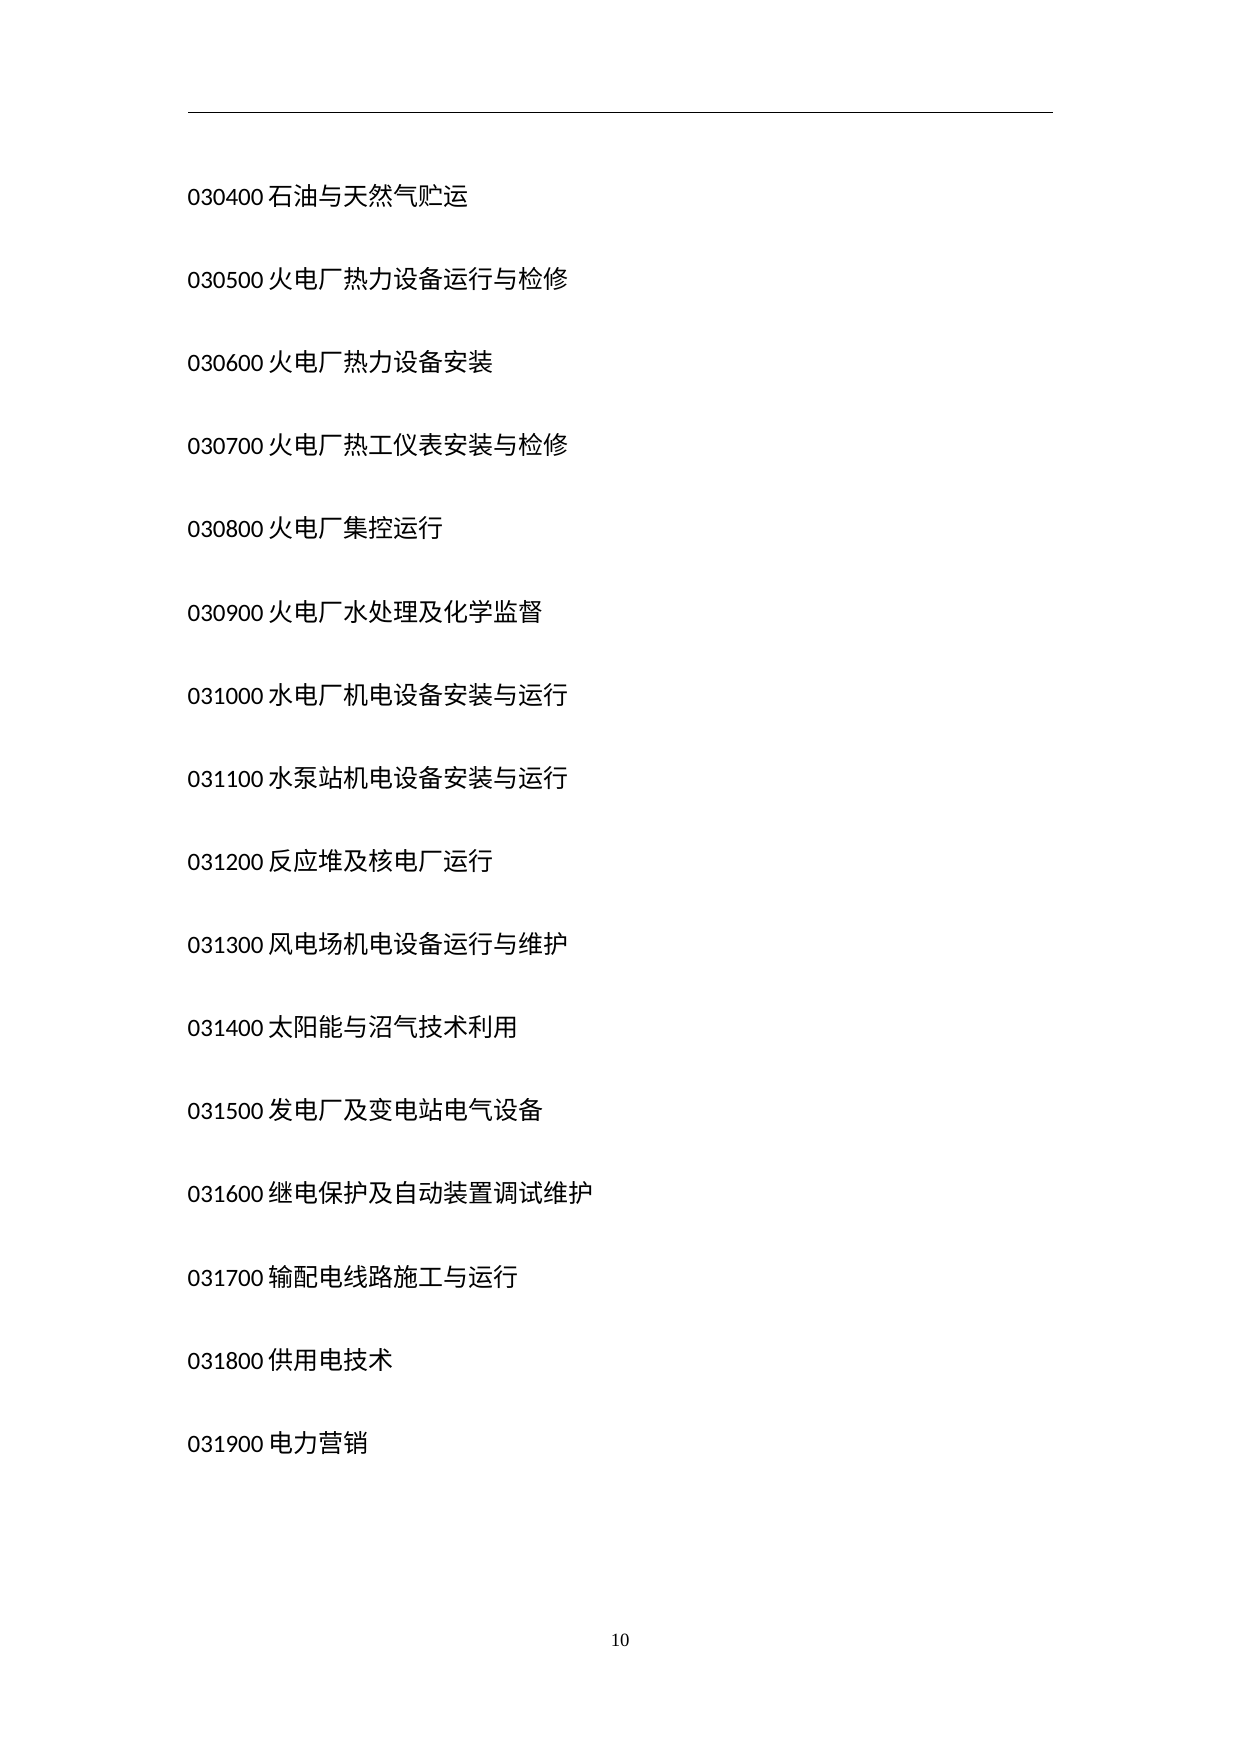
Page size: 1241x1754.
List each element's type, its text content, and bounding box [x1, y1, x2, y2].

text 031400太阳能与沼气技术利用 [187, 993, 1053, 1058]
text 031800供用电技术 [187, 1326, 1053, 1391]
text 030800火电厂集控运行 [187, 494, 1053, 559]
text 031300风电场机电设备运行与维护 [187, 910, 1053, 975]
text 031500发电厂及变电站电气设备 [187, 1076, 1053, 1141]
text 030900火电厂水处理及化学监督 [187, 578, 1053, 643]
text 030400石油与天然气贮运 [187, 162, 1053, 227]
text 031200反应堆及核电厂运行 [187, 827, 1053, 892]
text 031000水电厂机电设备安装与运行 [187, 661, 1053, 726]
text 031700输配电线路施工与运行 [187, 1243, 1053, 1308]
text 030600火电厂热力设备安装 [187, 328, 1053, 393]
text 031600继电保护及自动装置调试维护 [187, 1159, 1053, 1224]
text 031900电力营销 [187, 1409, 1053, 1474]
text 030700火电厂热工仪表安装与检修 [187, 411, 1053, 476]
text 031100水泵站机电设备安装与运行 [187, 744, 1053, 809]
text 030500火电厂热力设备运行与检修 [187, 245, 1053, 310]
